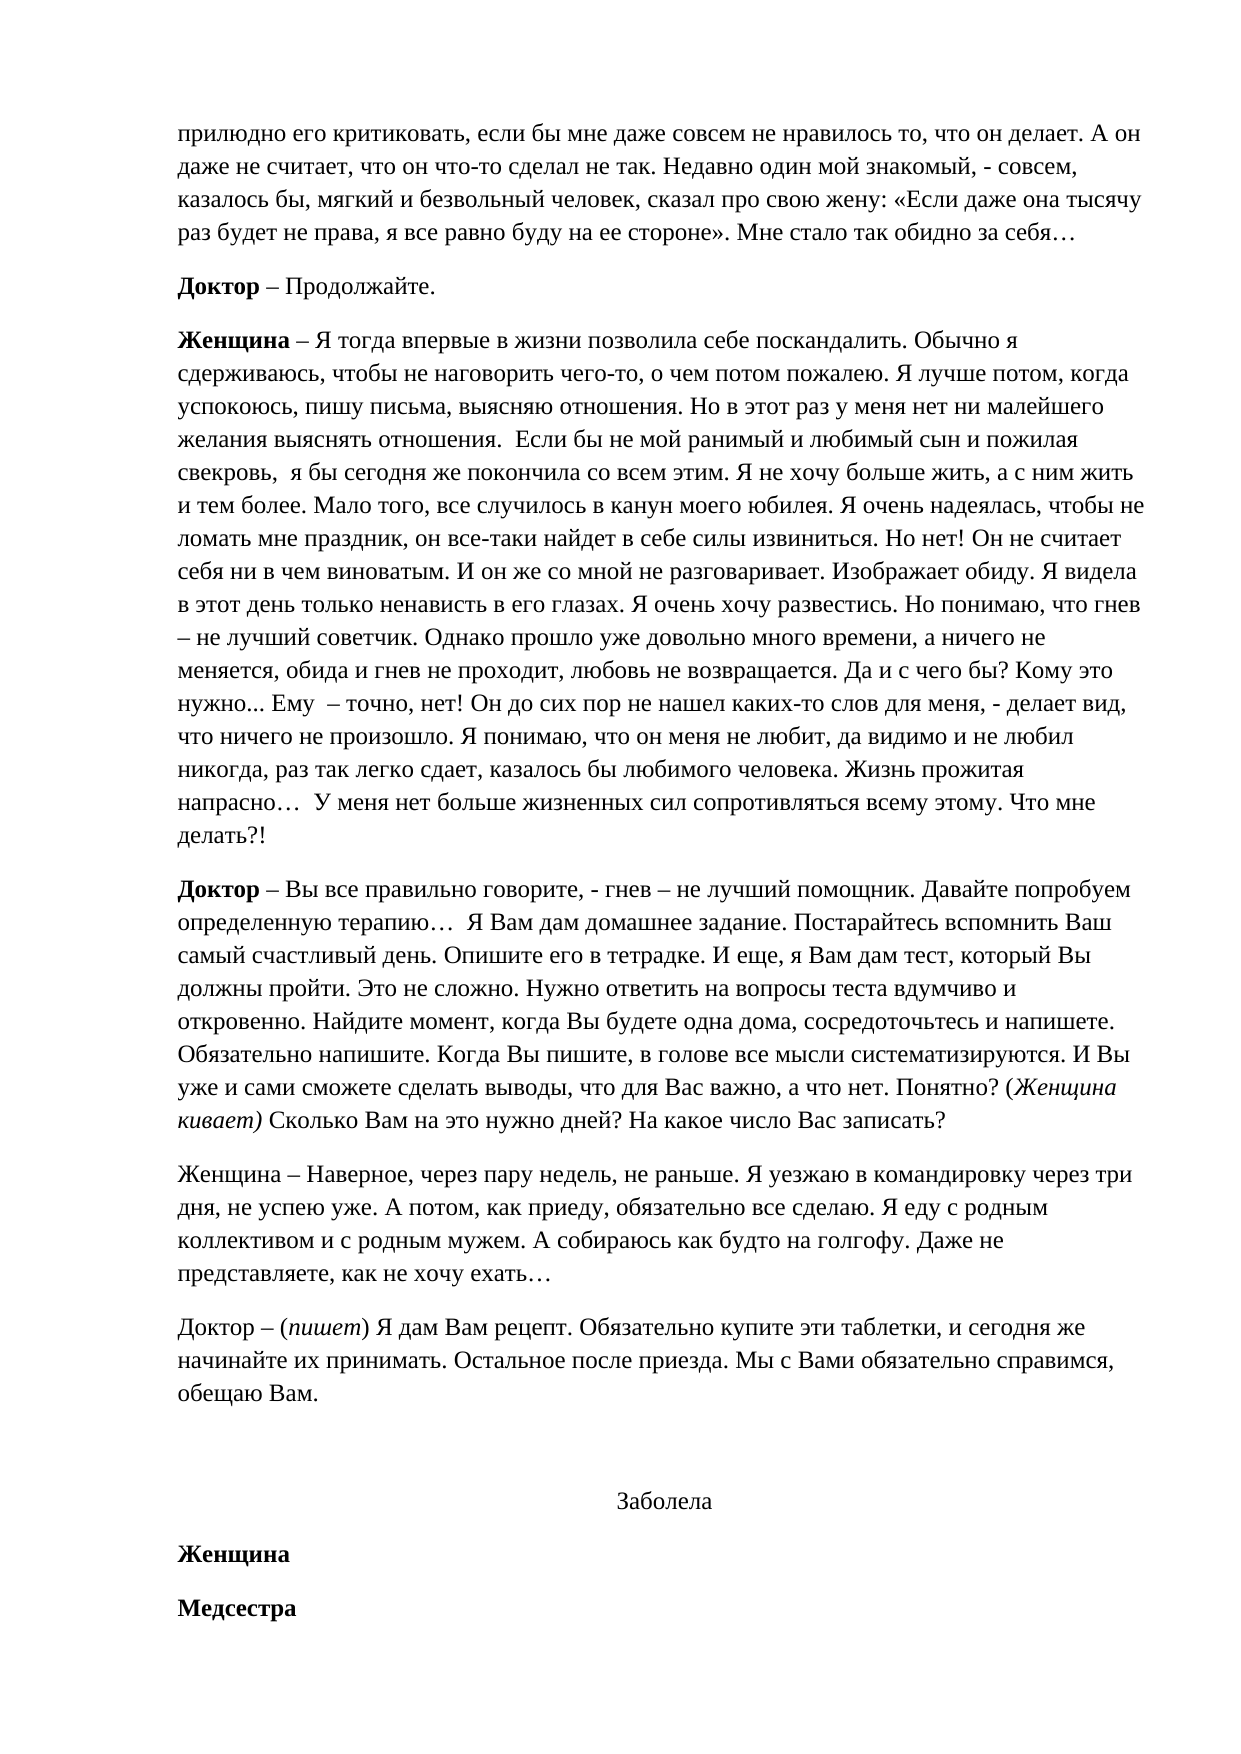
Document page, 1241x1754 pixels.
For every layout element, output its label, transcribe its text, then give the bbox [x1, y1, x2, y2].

text Заболела [177, 1486, 1152, 1514]
text Доктор – Продолжайте. [177, 271, 1152, 300]
text Доктор – Вы все правильно говорите, - гнев – не лучший помощник. Давайте попробуем определенную терапию… Я Вам дам домашнее задание. Постарайтесь вспомнить Ваш самый счастливый день. Опишите его в тетрадке. И еще, я Вам дам тест, который Вы должны пройти. Это не сложно. Нужно ответить на вопросы теста вдумчиво и откровенно. Найдите момент, когда Вы будете одна дома, сосредоточьтесь и напишете. Обязательно напишите. Когда Вы пишите, в голове все мысли систематизируются. И Вы уже и сами сможете сделать выводы, что для Вас важно, а что нет. Понятно? (Женщина кивает) Сколько Вам на это нужно дней? На какое число Вас записать? [177, 874, 1152, 1134]
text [177, 118, 1152, 246]
text Медсестра [177, 1593, 1152, 1622]
text Женщина [177, 1539, 1152, 1568]
text Женщина – Наверное, через пару недель, не раньше. Я уезжаю в командировку через три дня, не успею уже. А потом, как приеду, обязательно все сделаю. Я еду с родным коллективом и с родным мужем. А собираюсь как будто на голгофу. Даже не представляете, как не хочу ехать… [177, 1159, 1152, 1287]
text Женщина – Я тогда впервые в жизни позволила себе поскандалить. Обычно я сдерживаюсь, чтобы не наговорить чего-то, о чем потом пожалею. Я лучше потом, когда успокоюсь, пишу письма, выясняю отношения. Но в этот раз у меня нет ни малейшего желания выяснять отношения. Если бы не мой ранимый и любимый сын и пожилая свекровь, я бы сегодня же покончила со всем этим. Я не хочу больше жить, а с ним жить и тем более. Мало того, все случилось в канун моего юбилея. Я очень надеялась, чтобы не ломать мне праздник, он все-таки найдет в себе силы извиниться. Но нет! Он не считает себя ни в чем виноватым. И он же со мной не разговаривает. Изображает обиду. Я видела в этот день только ненависть в его глазах. Я очень хочу развестись. Но понимаю, что гнев – не лучший советчик. Однако прошло уже довольно много времени, а ничего не меняется, обида и гнев не проходит, любовь не возвращается. Да и с чего бы? Кому это нужно... Ему – точно, нет! Он до сих пор не нашел каких-то слов для меня, - делает вид, что ничего не произошло. Я понимаю, что он меня не любит, да видимо и не любил никогда, раз так легко сдает, казалось бы любимого человека. Жизнь прожитая напрасно… У меня нет больше жизненных сил сопротивляться всему этому. Что мне делать?! [177, 325, 1152, 849]
text Доктор – (пишет) Я дам Вам рецепт. Обязательно купите эти таблетки, и сегодня же начинайте их принимать. Остальное после приезда. Мы с Вами обязательно справимся, обещаю Вам. [177, 1312, 1152, 1407]
